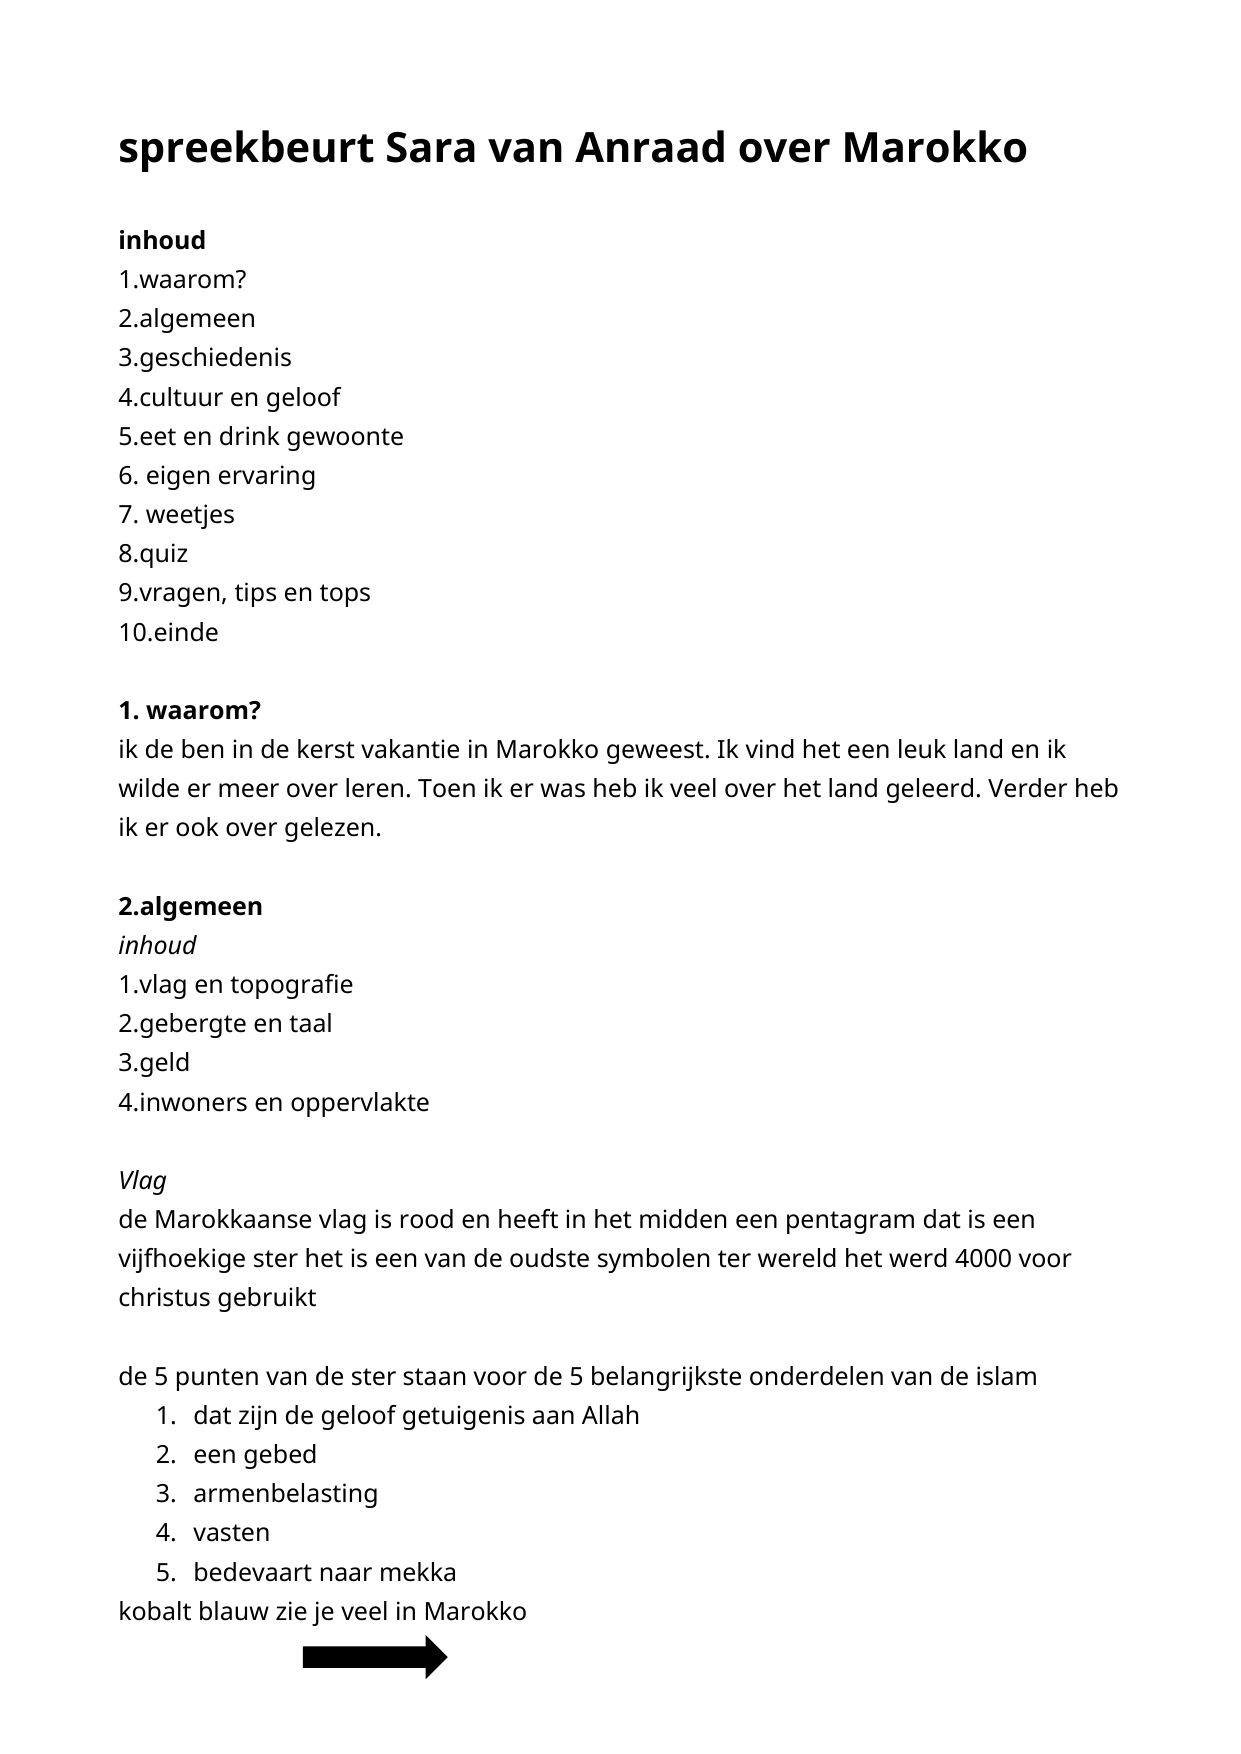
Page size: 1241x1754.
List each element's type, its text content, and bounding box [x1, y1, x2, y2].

text inhoud [118, 222, 1122, 257]
text 5.eet en drink gewoonte [118, 418, 1122, 452]
text ik de ben in de kerst vakantie in Marokko geweest. Ik vind het een leuk land en ik wilde er meer over leren. Toen ik er was heb ik veel over het land geleerd. Verder heb ik er ook over gelezen. [118, 732, 1122, 844]
text kobalt blauw zie je veel in Marokko [118, 1593, 1122, 1627]
text 4.inwoners en oppervlakte [118, 1084, 1122, 1118]
text spreekbeurt Sara van Anraad over Marokko [118, 118, 1122, 175]
text 1.vlag en topografie [118, 967, 1122, 1001]
text 3.geld [118, 1045, 1122, 1079]
list een gebed [156, 1437, 1122, 1471]
text 9.vragen, tips en tops [118, 575, 1122, 609]
text 2.algemeen [118, 301, 1122, 335]
text 10.einde [118, 614, 1122, 648]
text 6. eigen ervaring [118, 457, 1122, 492]
text de 5 punten van de ster staan voor de 5 belangrijkste onderdelen van de islam [118, 1319, 1122, 1392]
text 2.gebergte en taal [118, 1006, 1122, 1040]
text 8.quiz [118, 536, 1122, 570]
text inhoud [118, 927, 1122, 962]
list dat zijn de geloof getuigenis aan Allah [156, 1397, 1122, 1432]
text 1.waarom? [118, 262, 1122, 296]
text 3.geschiedenis [118, 340, 1122, 374]
text Vlag de Marokkaanse vlag is rood en heeft in het midden een pentagram dat is een vijfhoekige ster het is een van de oudste symbolen ter wereld het werd 4000 voor christus gebruikt [118, 1162, 1122, 1314]
list bedevaart naar mekka [156, 1554, 1122, 1588]
text 2.algemeen [118, 888, 1122, 922]
list armenbelasting [156, 1476, 1122, 1510]
list vasten [156, 1515, 1122, 1549]
text 1. waarom? [118, 692, 1122, 727]
text 4.cultuur en geloof [118, 379, 1122, 413]
text 7. weetjes [118, 497, 1122, 531]
